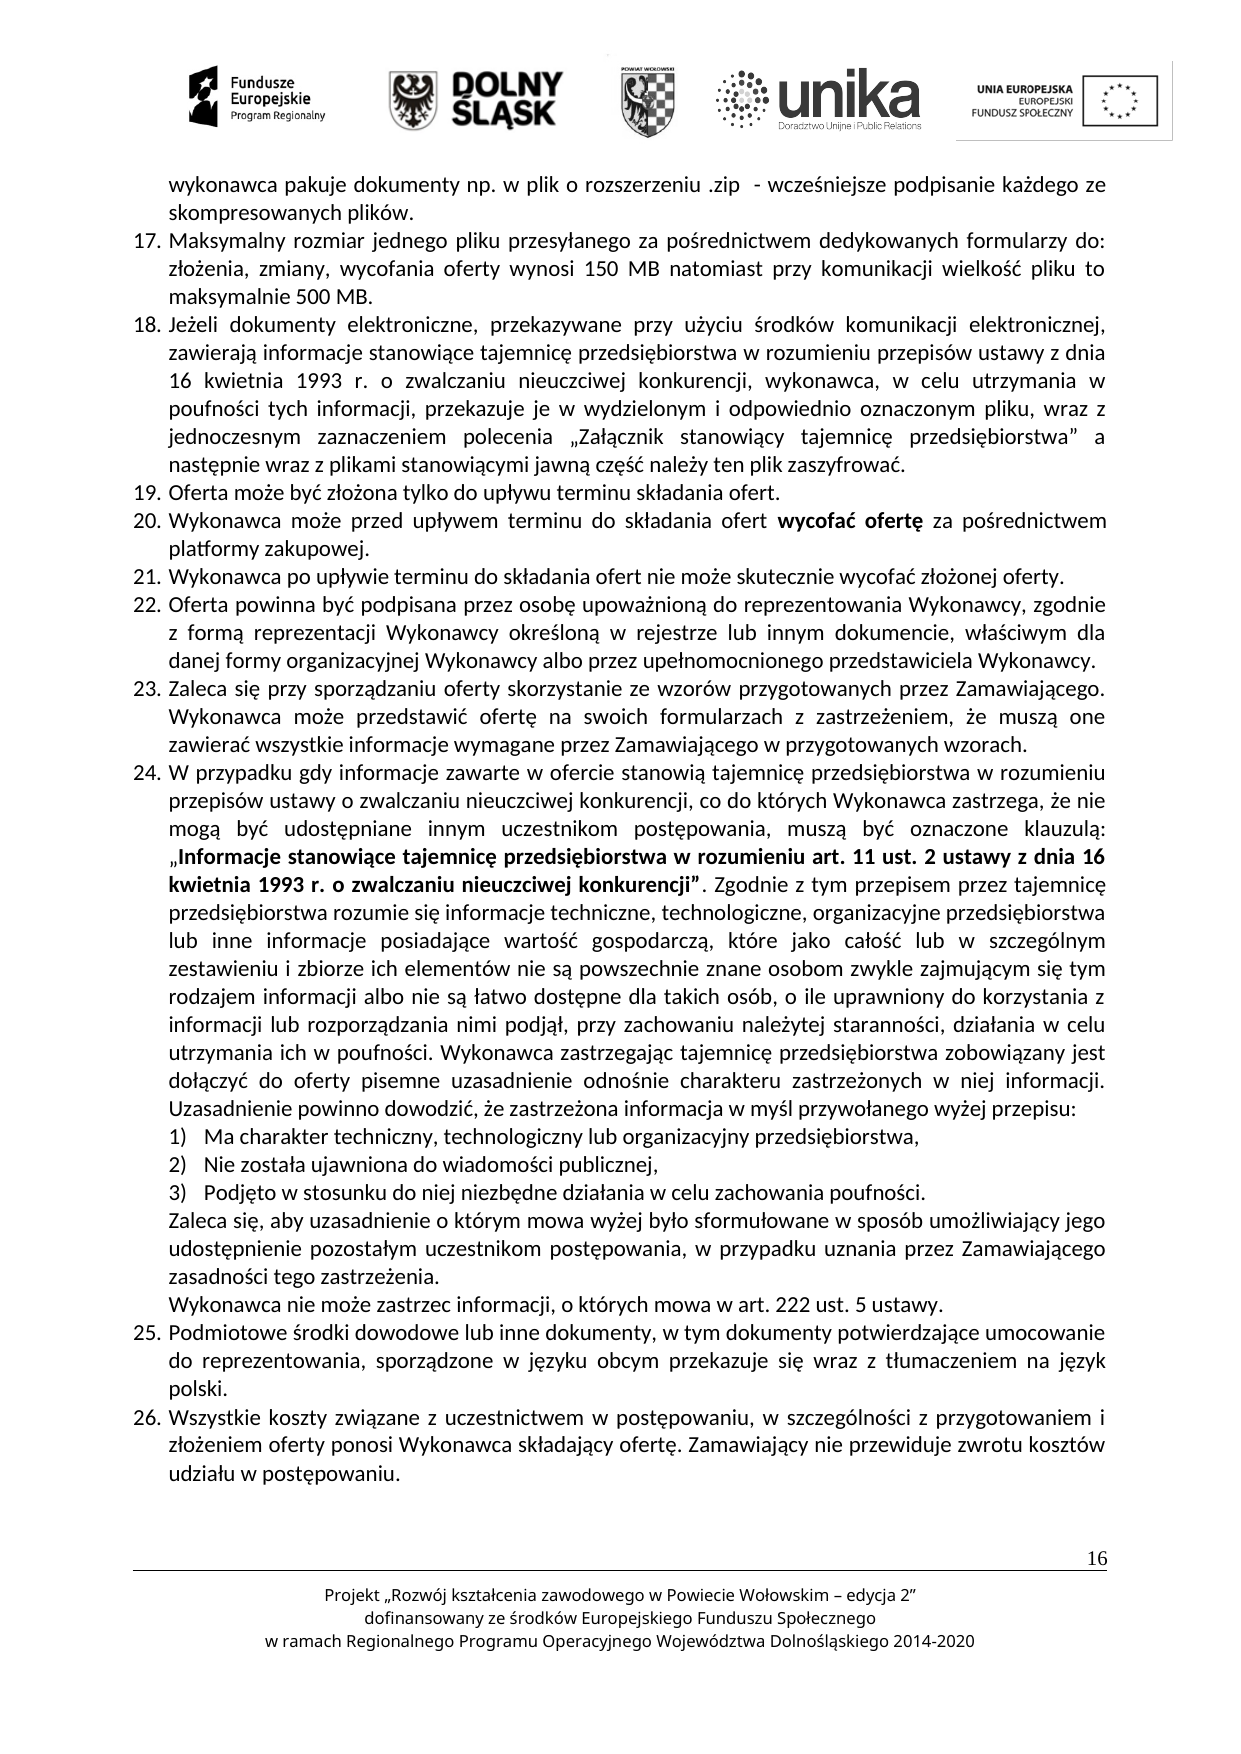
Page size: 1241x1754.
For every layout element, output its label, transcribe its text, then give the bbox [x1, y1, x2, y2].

list Maksymalny rozmiar jednego pliku przesyłanego za pośrednictwem dedykowanych formularzy do: złożenia, zmiany, wycofania oferty wynosi 150 MB natomiast przy komunikacji wielkość pliku to maksymalnie 500 MB. [133, 226, 1107, 310]
list Zaleca się, aby uzasadnienie o którym mowa wyżej było sformułowane w sposób umożliwiający jego udostępnienie pozostałym uczestnikom postępowania, w przypadku uznania przez Zamawiającego zasadności tego zastrzeżenia. [168, 1206, 1107, 1291]
list Zaleca się przy sporządzaniu oferty skorzystanie ze wzorów przygotowanych przez Zamawiającego. Wykonawca może przedstawić ofertę na swoich formularzach z zastrzeżeniem, że muszą one zawierać wszystkie informacje wymagane przez Zamawiającego w przygotowanych wzorach. [133, 674, 1107, 758]
list Oferta powinna być podpisana przez osobę upoważnioną do reprezentowania Wykonawcy, zgodnie z formą reprezentacji Wykonawcy określoną w rejestrze lub innym dokumencie, właściwym dla danej formy organizacyjnej Wykonawcy albo przez upełnomocnionego przedstawiciela Wykonawcy. [133, 590, 1107, 674]
picture [381, 63, 569, 135]
list Oferta może być złożona tylko do upływu terminu składania ofert. [133, 478, 1107, 506]
list Podmiotowe środki dowodowe lub inne dokumenty, w tym dokumenty potwierdzające umocowanie do reprezentowania, sporządzone w języku obcym przekazuje się wraz z tłumaczeniem na język polski. [133, 1318, 1107, 1403]
list Wykonawca po upływie terminu do składania ofert nie może skutecznie wycofać złożonej oferty. [133, 562, 1107, 590]
list Jeżeli dokumenty elektroniczne, przekazywane przy użyciu środków komunikacji elektronicznej, zawierają informacje stanowiące tajemnicę przedsiębiorstwa w rozumieniu przepisów ustawy z dnia 16 kwietnia 1993 r. o zwalczaniu nieuczciwej konkurencji, wykonawca, w celu utrzymania w poufności tych informacji, przekazuje je w wydzielonym i odpowiednio oznaczonym pliku, wraz z jednoczesnym zaznaczeniem polecenia „Załącznik stanowiący tajemnicę przedsiębiorstwa” a następnie wraz z plikami stanowiącymi jawną część należy ten plik zaszyfrować. [133, 310, 1107, 478]
list W przypadku gdy informacje zawarte w ofercie stanowią tajemnicę przedsiębiorstwa w rozumieniu przepisów ustawy o zwalczaniu nieuczciwej konkurencji, co do których Wykonawca zastrzega, że nie mogą być udostępniane innym uczestnikom postępowania, muszą być oznaczone klauzulą: „Informacje stanowiące tajemnicę przedsiębiorstwa w rozumieniu art. 11 ust. 2 ustawy z dnia 16 kwietnia 1993 r. o zwalczaniu nieuczciwej konkurencji”. Zgodnie z tym przepisem przez tajemnicę przedsiębiorstwa rozumie się informacje techniczne, technologiczne, organizacyjne przedsiębiorstwa lub inne informacje posiadające wartość gospodarczą, które jako całość lub w szczególnym zestawieniu i zbiorze ich elementów nie są powszechnie znane osobom zwykle zajmującym się tym rodzajem informacji albo nie są łatwo dostępne dla takich osób, o ile uprawniony do korzystania z informacji lub rozporządzania nimi podjął, przy zachowaniu należytej staranności, działania w celu utrzymania ich w poufności. Wykonawca zastrzegając tajemnicę przedsiębiorstwa zobowiązany jest dołączyć do oferty pisemne uzasadnienie odnośnie charakteru zastrzeżonych w niej informacji. Uzasadnienie powinno dowodzić, że zastrzeżona informacja w myśl przywołanego wyżej przepisu: [133, 758, 1107, 1122]
list Nie została ujawniona do wiadomości publicznej, [168, 1150, 1107, 1178]
list Wykonawca może przed upływem terminu do składania ofert wycofać ofertę za pośrednictwem platformy zakupowej. [133, 506, 1107, 562]
list Wszystkie koszty związane z uczestnictwem w postępowaniu, w szczególności z przygotowaniem i złożeniem oferty ponosi Wykonawca składający ofertę. Zamawiający nie przewiduje zwrotu kosztów udziału w postępowaniu. [133, 1403, 1107, 1487]
list Ma charakter techniczny, technologiczny lub organizacyjny przedsiębiorstwa, [168, 1122, 1107, 1150]
list Wykonawca nie może zastrzec informacji, o których mowa w art. 222 ust. 5 ustawy. [168, 1291, 1107, 1318]
picture [132, 9, 349, 179]
list Podjęto w stosunku do niej niezbędne działania w celu zachowania poufności. [168, 1178, 1107, 1206]
picture [956, 61, 1173, 141]
